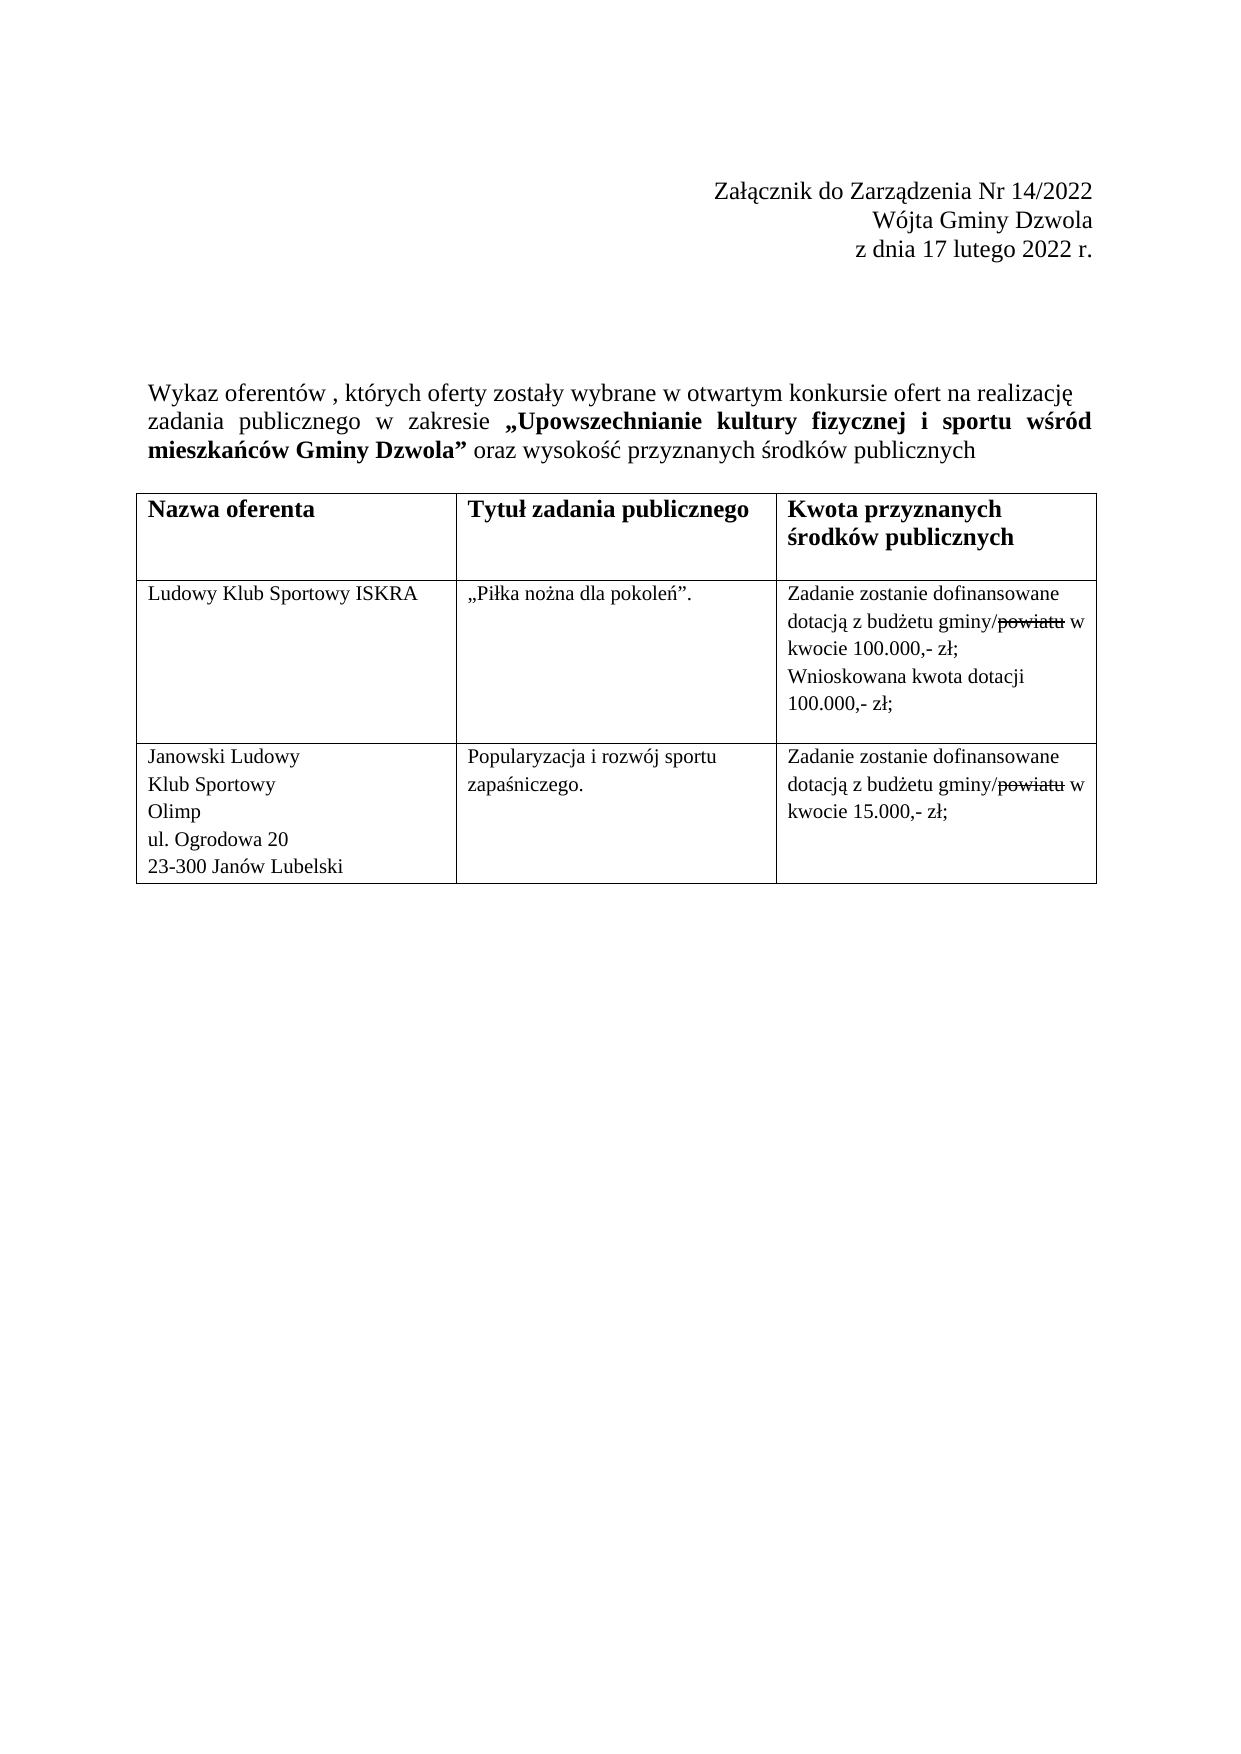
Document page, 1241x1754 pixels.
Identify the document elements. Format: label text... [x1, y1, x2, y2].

table_cell Janowski Ludowy Klub Sportowy Olimp ul. Ogrodowa 20 23-300 Janów Lubelski [137, 744, 456, 883]
text Wójta Gminy Dzwola [516, 205, 1093, 234]
table_cell Ludowy Klub Sportowy ISKRA [137, 581, 456, 743]
table_cell Zadanie zostanie dofinansowane dotacją z budżetu gminy/powiatu w kwocie 15.000,- zł; [777, 744, 1096, 883]
text z dnia 17 lutego 2022 r. [516, 234, 1093, 263]
table_header Kwota przyznanych środków publicznych [777, 494, 1096, 580]
text Załącznik do Zarządzenia Nr 14/2022 [516, 176, 1093, 205]
text zadania publicznego w zakresie „Upowszechnianie kultury fizycznej i sportu wśród mieszkańców Gminy Dzwola” oraz wysokość przyznanych środków publicznych [148, 406, 1093, 464]
table_header Nazwa oferenta [137, 494, 456, 580]
text Wykaz oferentów , których oferty zostały wybrane w otwartym konkursie ofert na realizację [148, 378, 1093, 406]
table_header Tytuł zadania publicznego [457, 494, 776, 580]
table_cell „Piłka nożna dla pokoleń”. [457, 581, 776, 743]
table_cell Popularyzacja i rozwój sportu zapaśniczego. [457, 744, 776, 883]
table_cell Zadanie zostanie dofinansowane dotacją z budżetu gminy/powiatu w kwocie 100.000,- zł; Wnioskowana kwota dotacji 100.000,- zł; [777, 581, 1096, 743]
